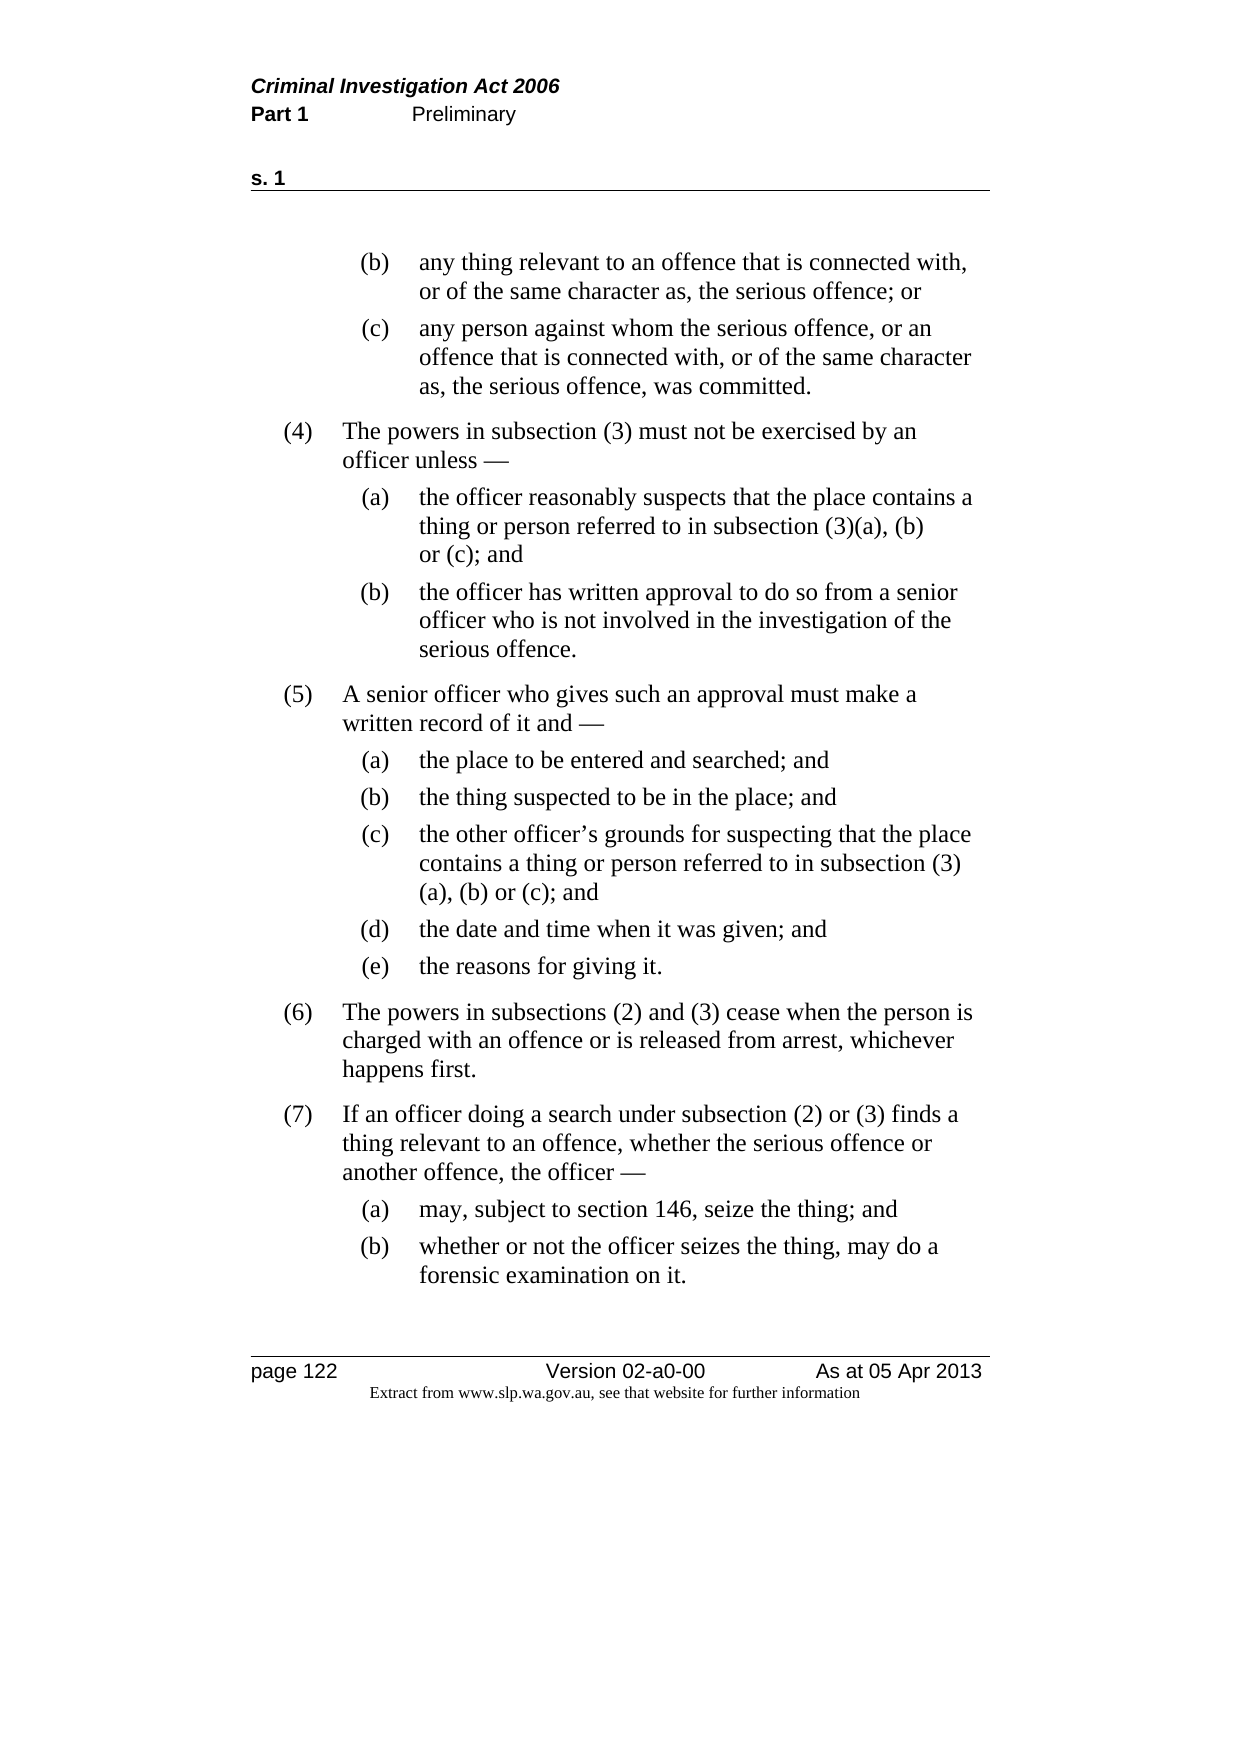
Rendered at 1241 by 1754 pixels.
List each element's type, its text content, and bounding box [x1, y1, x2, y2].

text (6) The powers in subsections (2) and (3) cease when the person is charged with an offence or is released from arrest, whichever happens first. [251, 997, 990, 1083]
text (b) any thing relevant to an offence that is connected with, or of the same character as, the serious offence; or [251, 247, 990, 305]
text (e) the reasons for giving it. [251, 951, 990, 980]
text (7) If an officer doing a search under subsection (2) or (3) finds a thing relevant to an offence, whether the serious offence or another offence, the officer — [251, 1099, 990, 1186]
text (5) A senior officer who gives such an approval must make a written record of it and — [251, 679, 990, 737]
text (4) The powers in subsection (3) must not be exercised by an officer unless — [251, 416, 990, 474]
text (a) may, subject to section 146, seize the thing; and [251, 1194, 990, 1223]
text (a) the place to be entered and searched; and [251, 745, 990, 774]
text (d) the date and time when it was given; and [251, 914, 990, 943]
text (a) the officer reasonably suspects that the place contains a thing or person referred to in subsection (3)(a), (b) or (c); and [251, 482, 990, 568]
text (b) the officer has written approval to do so from a senior officer who is not involved in the investigation of the serious offence. [251, 577, 990, 663]
text (c) any person against whom the serious offence, or an offence that is connected with, or of the same character as, the serious offence, was committed. [251, 313, 990, 399]
text (b) the thing suspected to be in the place; and [251, 782, 990, 811]
text (c) the other officer’s grounds for suspecting that the place contains a thing or person referred to in subsection (3)(a), (b) or (c); and [251, 819, 990, 906]
text (b) whether or not the officer seizes the thing, may do a forensic examination on it. [251, 1231, 990, 1289]
